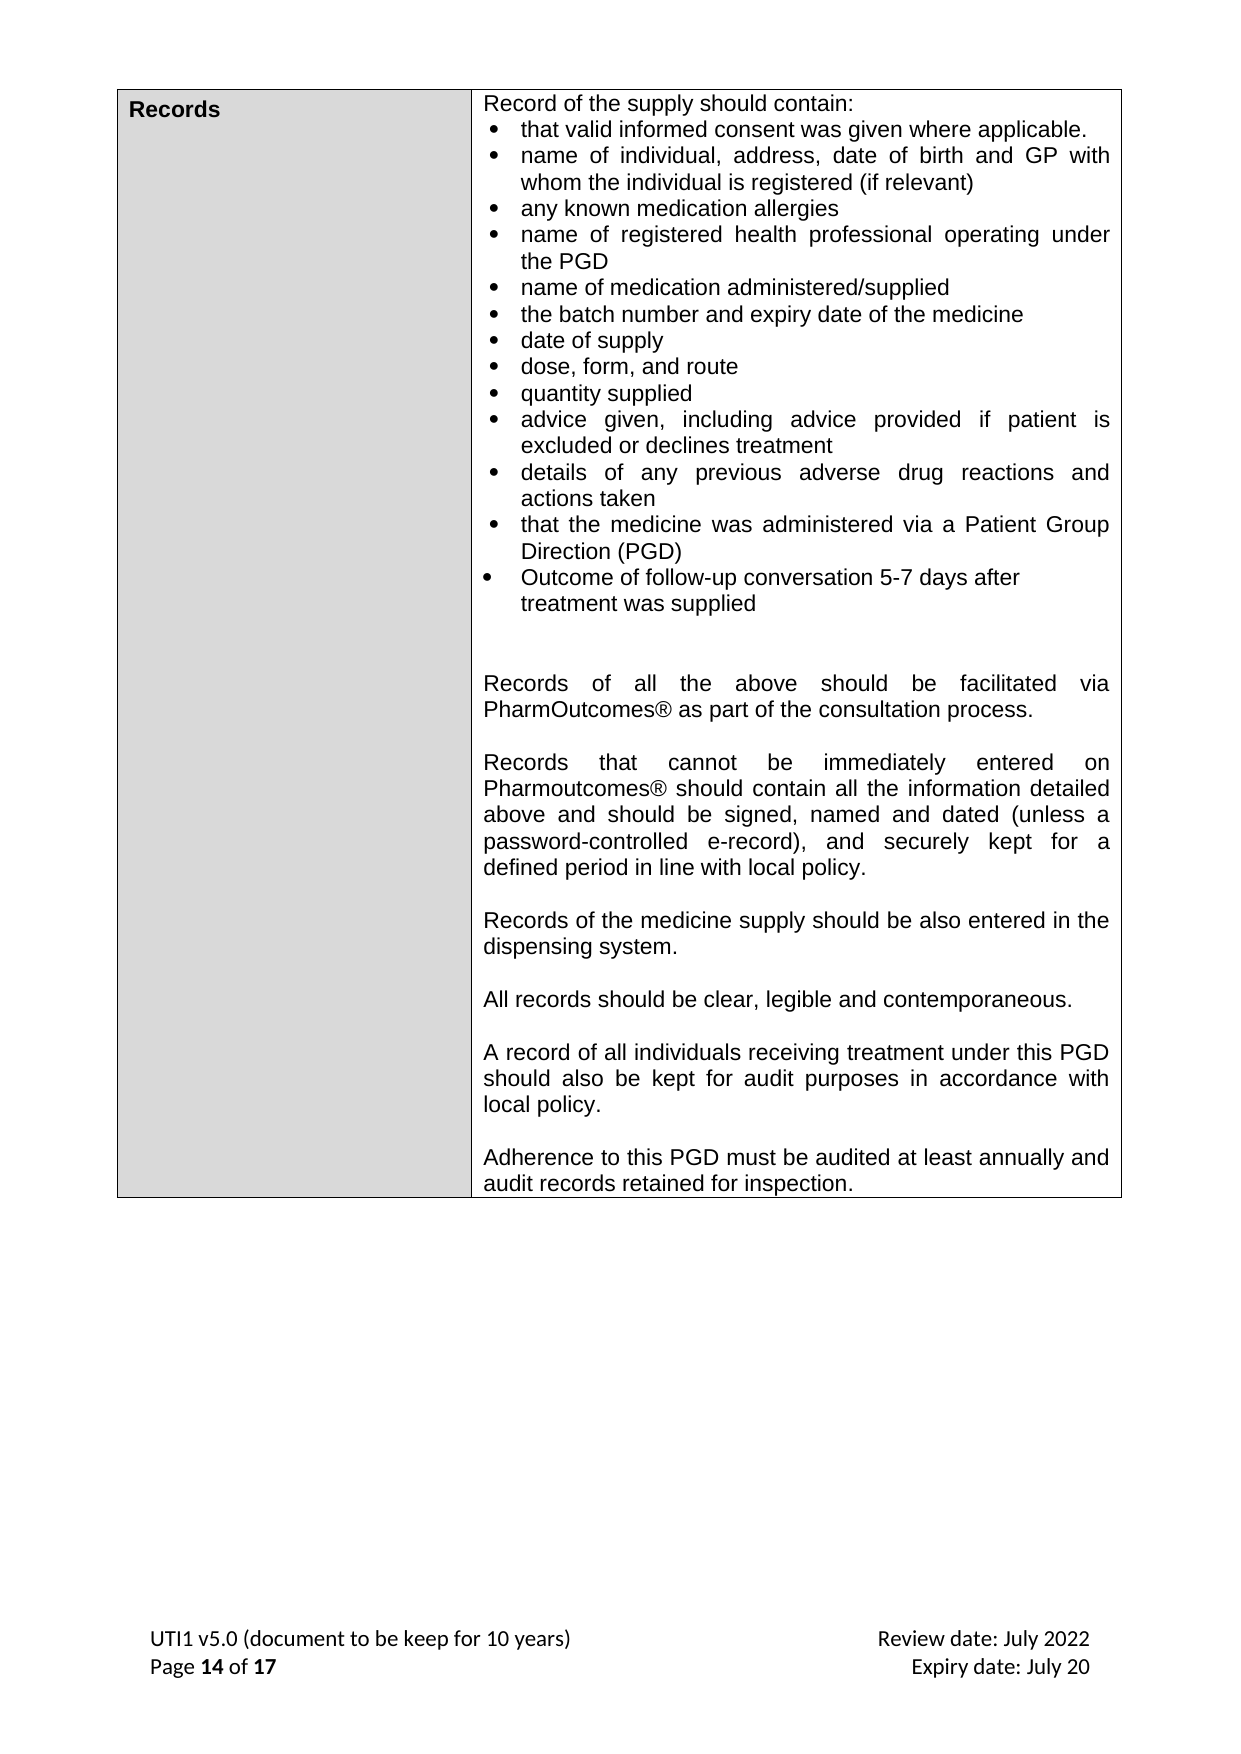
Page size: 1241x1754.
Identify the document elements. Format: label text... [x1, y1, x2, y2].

table_cell Record of the supply should contain: that valid informed consent was given where applicable. name of individual, address, date of birth and GP with whom the individual is registered (if relevant) any known medication allergies name of registered health professional operating under the PGD name of medication administered/supplied the batch number and expiry date of the medicine date of supply dose, form, and route quantity supplied advice given, including advice provided if patient is excluded or declines treatment details of any previous adverse drug reactions and actions taken that the medicine was administered via a Patient Group Direction (PGD) Outcome of follow-up conversation 5-7 days after treatment was supplied Records of all the above should be facilitated via PharmOutcomes® as part of the consultation process. Records that cannot be immediately entered on Pharmoutcomes® should contain all the information detailed above and should be signed, named and dated (unless a password-controlled e-record), and securely kept for a defined period in line with local policy. Records of the medicine supply should be also entered in the dispensing system. All records should be clear, legible and contemporaneous. A record of all individuals receiving treatment under this PGD should also be kept for audit purposes in accordance with local policy. Adherence to this PGD must be audited at least annually and audit records retained for inspection. [472, 90, 1121, 1197]
table_cell Records [118, 90, 471, 1197]
